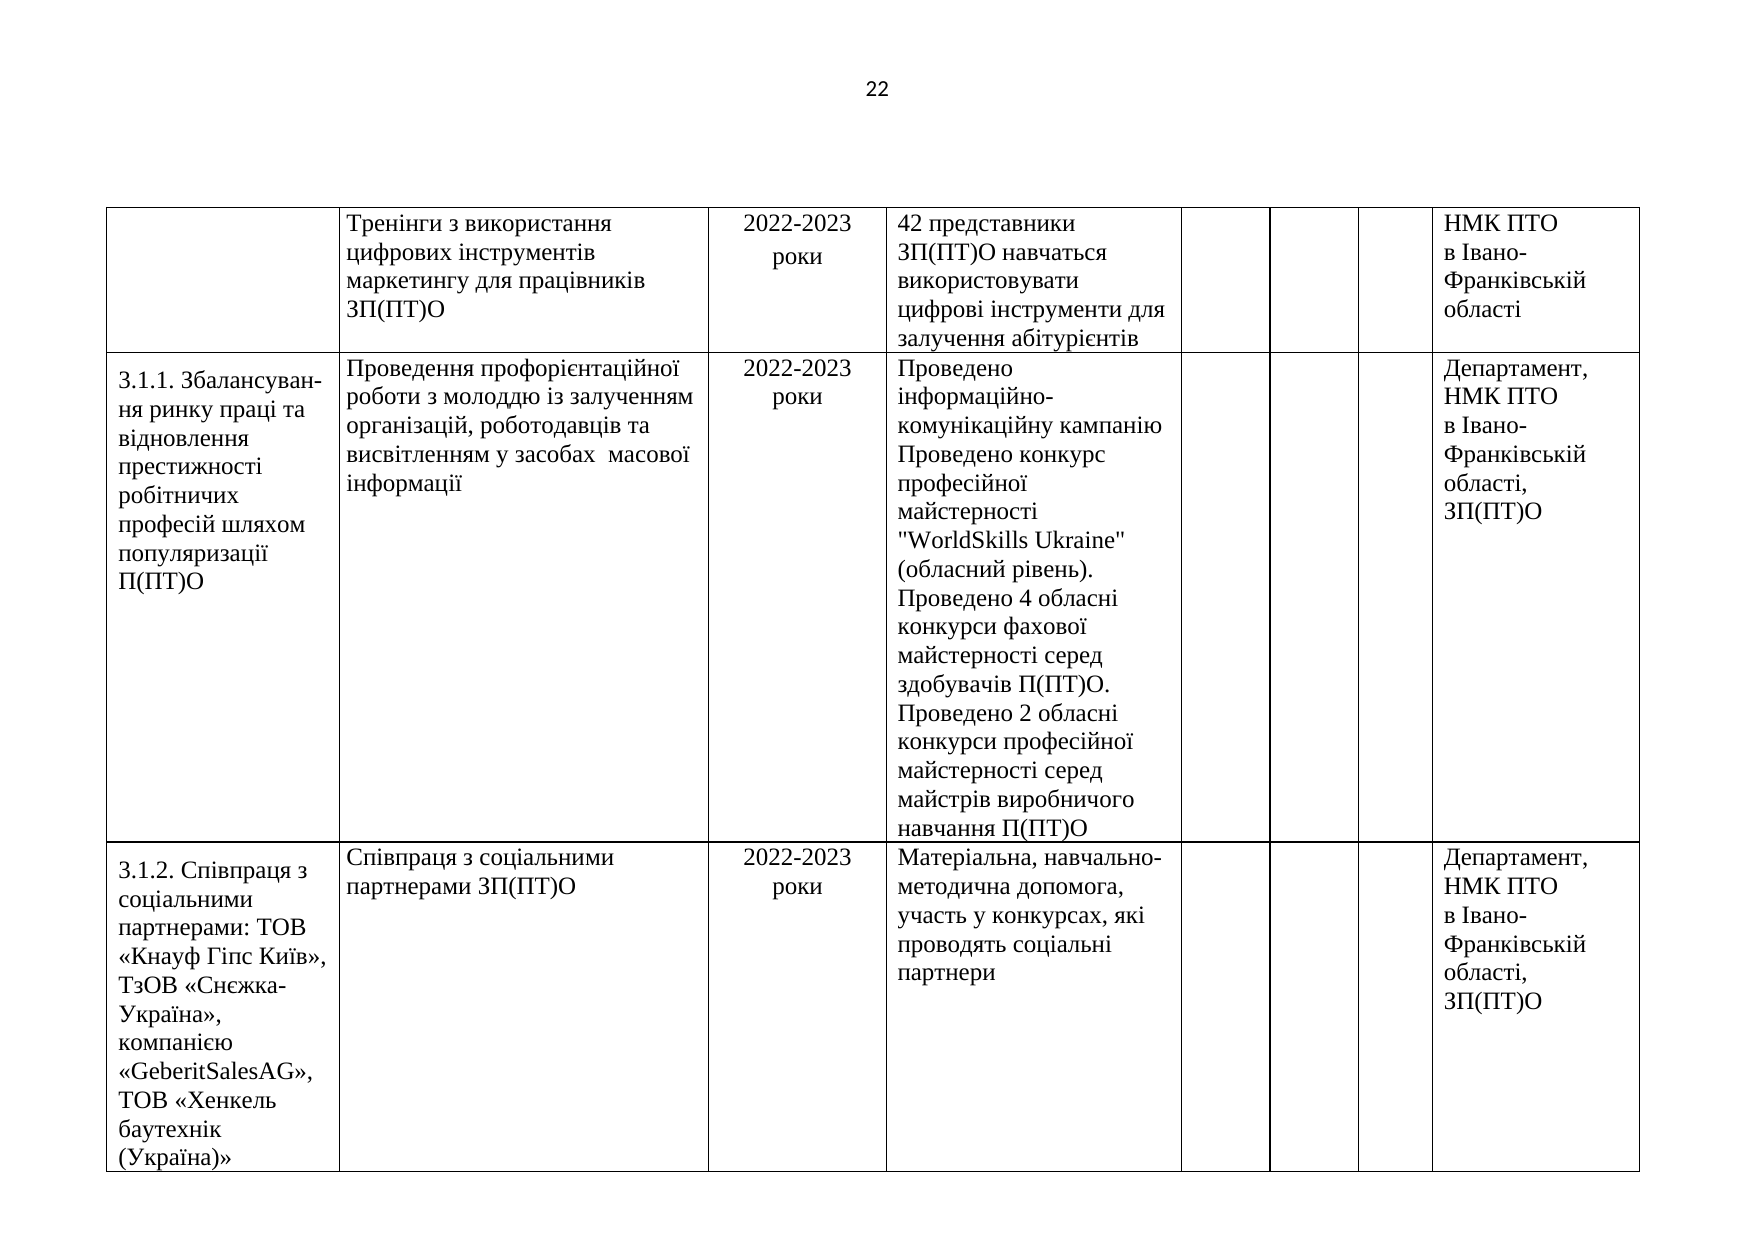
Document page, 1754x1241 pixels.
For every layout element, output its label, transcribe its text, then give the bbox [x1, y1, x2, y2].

table_cell [1182, 843, 1269, 1171]
table_cell 3.1.1. Збалансуван-ня ринку праці та відновлення престижності робітничих професій шляхом популяризації П(ПТ)О [107, 353, 339, 841]
table_cell [1182, 208, 1269, 352]
table_cell [1359, 843, 1432, 1171]
table_cell [1271, 843, 1358, 1171]
table_cell Співпраця з соціальними партнерами ЗП(ПТ)О [340, 843, 708, 1171]
table_cell Матеріальна, навчально-методична допомога, участь у конкурсах, які проводять соціальні партнери [887, 843, 1181, 1171]
table_cell 42 представники ЗП(ПТ)О навчаться використовувати цифрові інструменти для залучення абітурієнтів [887, 208, 1181, 352]
table_cell Тренінги з використання цифрових інструментів маркетингу для працівників ЗП(ПТ)О [340, 208, 708, 352]
table_cell Проведення профорієнтаційної роботи з молоддю із залученням організацій, роботодавців та висвітленням у засобах масової інформації [340, 353, 708, 841]
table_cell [1433, 843, 1639, 1171]
table_cell 2022-2023 роки [709, 208, 886, 352]
table_cell [1271, 208, 1358, 352]
table_cell [1271, 353, 1358, 841]
table_cell Проведено інформаційно-комунікаційну кампанію Проведено конкурс професійної майстерності "WorldSkills Ukraine" (обласний рівень). Проведено 4 обласні конкурси фахової майстерності серед здобувачів П(ПТ)О. Проведено 2 обласні конкурси професійної майстерності серед майстрів виробничого навчання П(ПТ)О [887, 353, 1181, 841]
table_cell 2022-2023 роки [709, 843, 886, 1171]
table_cell Департамент, НМК ПТО в Івано-Франківській області, ЗП(ПТ)О [1433, 353, 1639, 841]
table_cell 2022-2023 роки [709, 353, 886, 841]
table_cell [1433, 208, 1639, 352]
table_cell [1182, 353, 1269, 841]
table_cell [1359, 353, 1432, 841]
table_cell [1359, 208, 1432, 352]
table_cell 3.1.2. Співпраця з соціальними партнерами: ТОВ «Кнауф Гіпс Київ», ТзОВ «Снєжка-Україна», компанією «GeberitSalesAG», ТОВ «Хенкель баутехнік (Україна)» [107, 843, 339, 1171]
